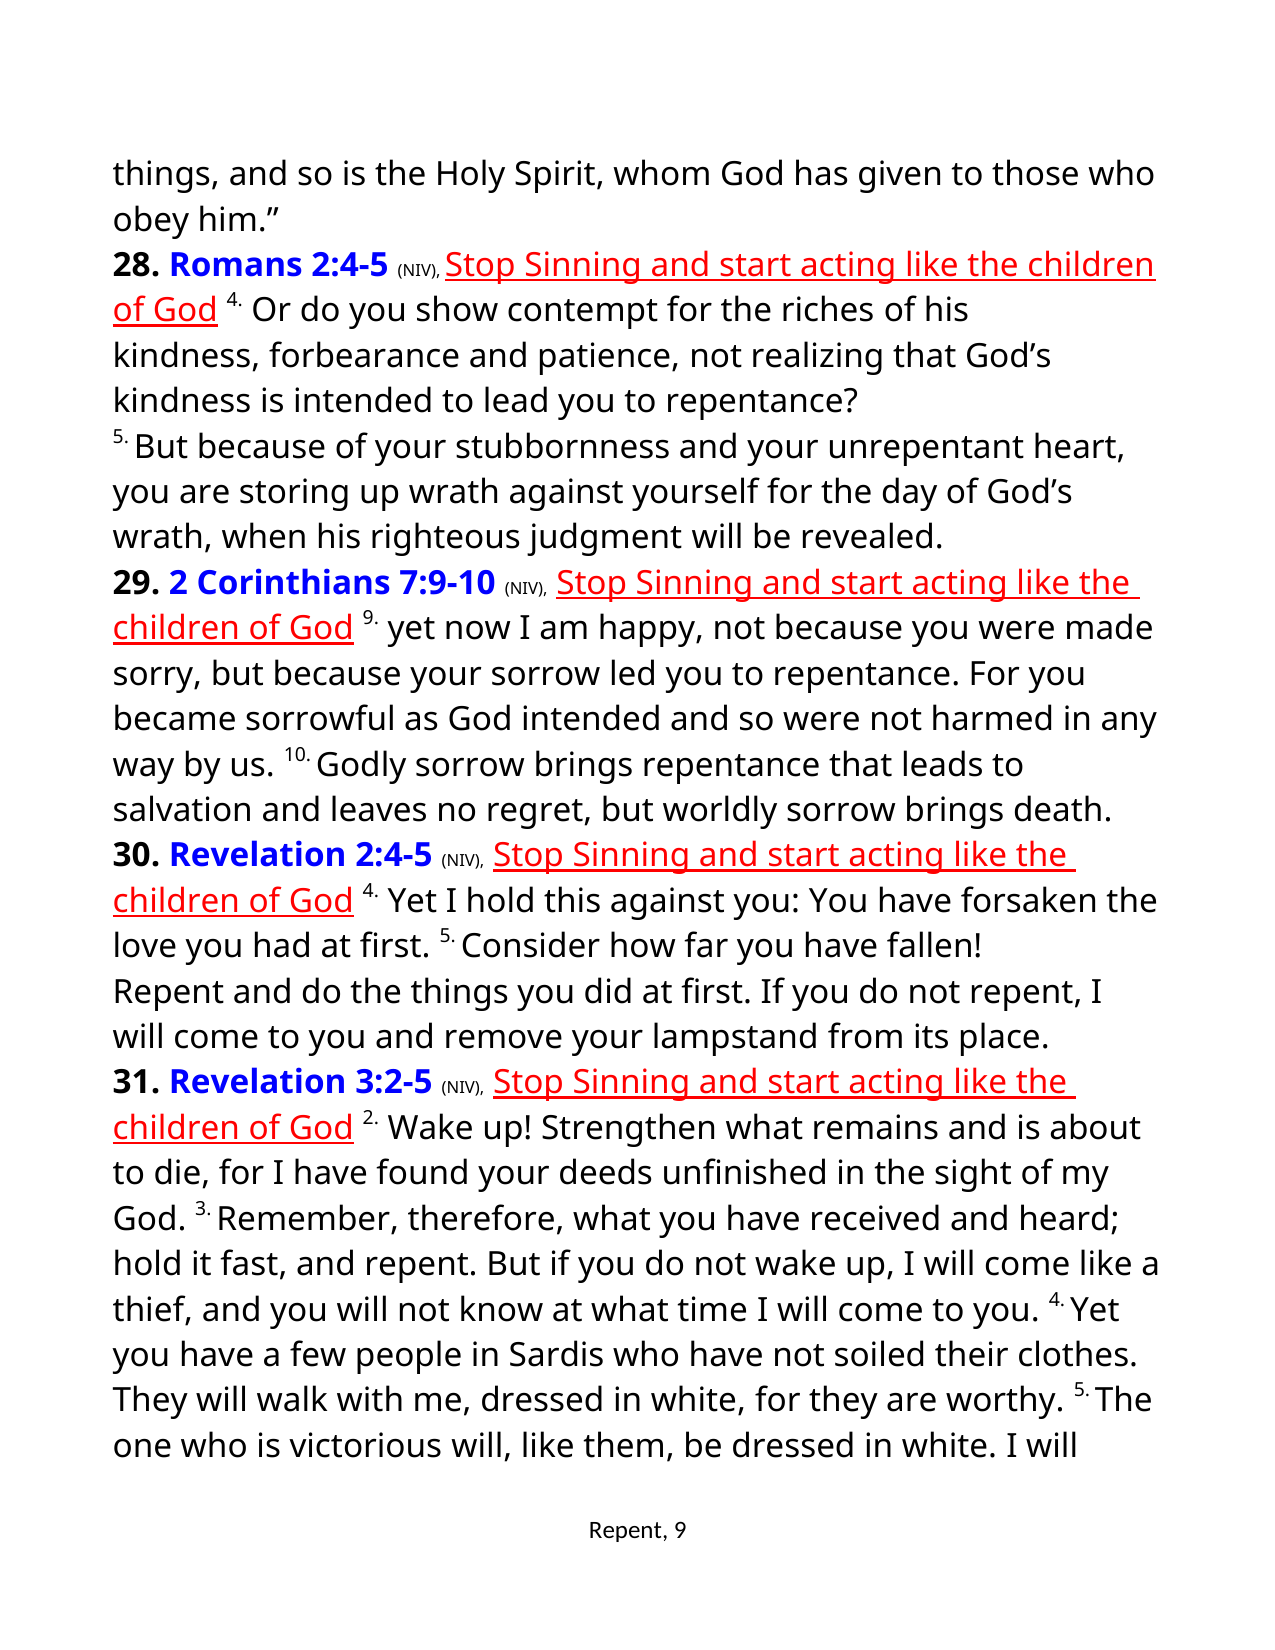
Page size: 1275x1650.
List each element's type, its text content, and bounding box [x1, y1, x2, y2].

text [112, 1058, 1162, 1467]
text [112, 150, 1162, 422]
text 29. 2 Corinthians 7:9-10 (NIV), Stop Sinning and start acting like the children of God 9. yet now I am happy, not because you were made sorry, but because your sorrow led you to repentance. For you became sorrowful as God intended and so were not harmed in any way by us. 10. Godly sorrow brings repentance that leads to salvation and leaves no regret, but worldly sorrow brings death. [112, 559, 1162, 831]
text 30. Revelation 2:4-5 (NIV), Stop Sinning and start acting like the children of God 4. Yet I hold this against you: You have forsaken the love you had at first. 5. Consider how far you have fallen! Repent and do the things you did at first. If you do not repent, I will come to you and remove your lampstand from its place. [112, 831, 1162, 1058]
text 5. But because of your stubbornness and your unrepentant heart, you are storing up wrath against yourself for the day of God’s wrath, when his righteous judgment will be revealed. [112, 422, 1162, 559]
